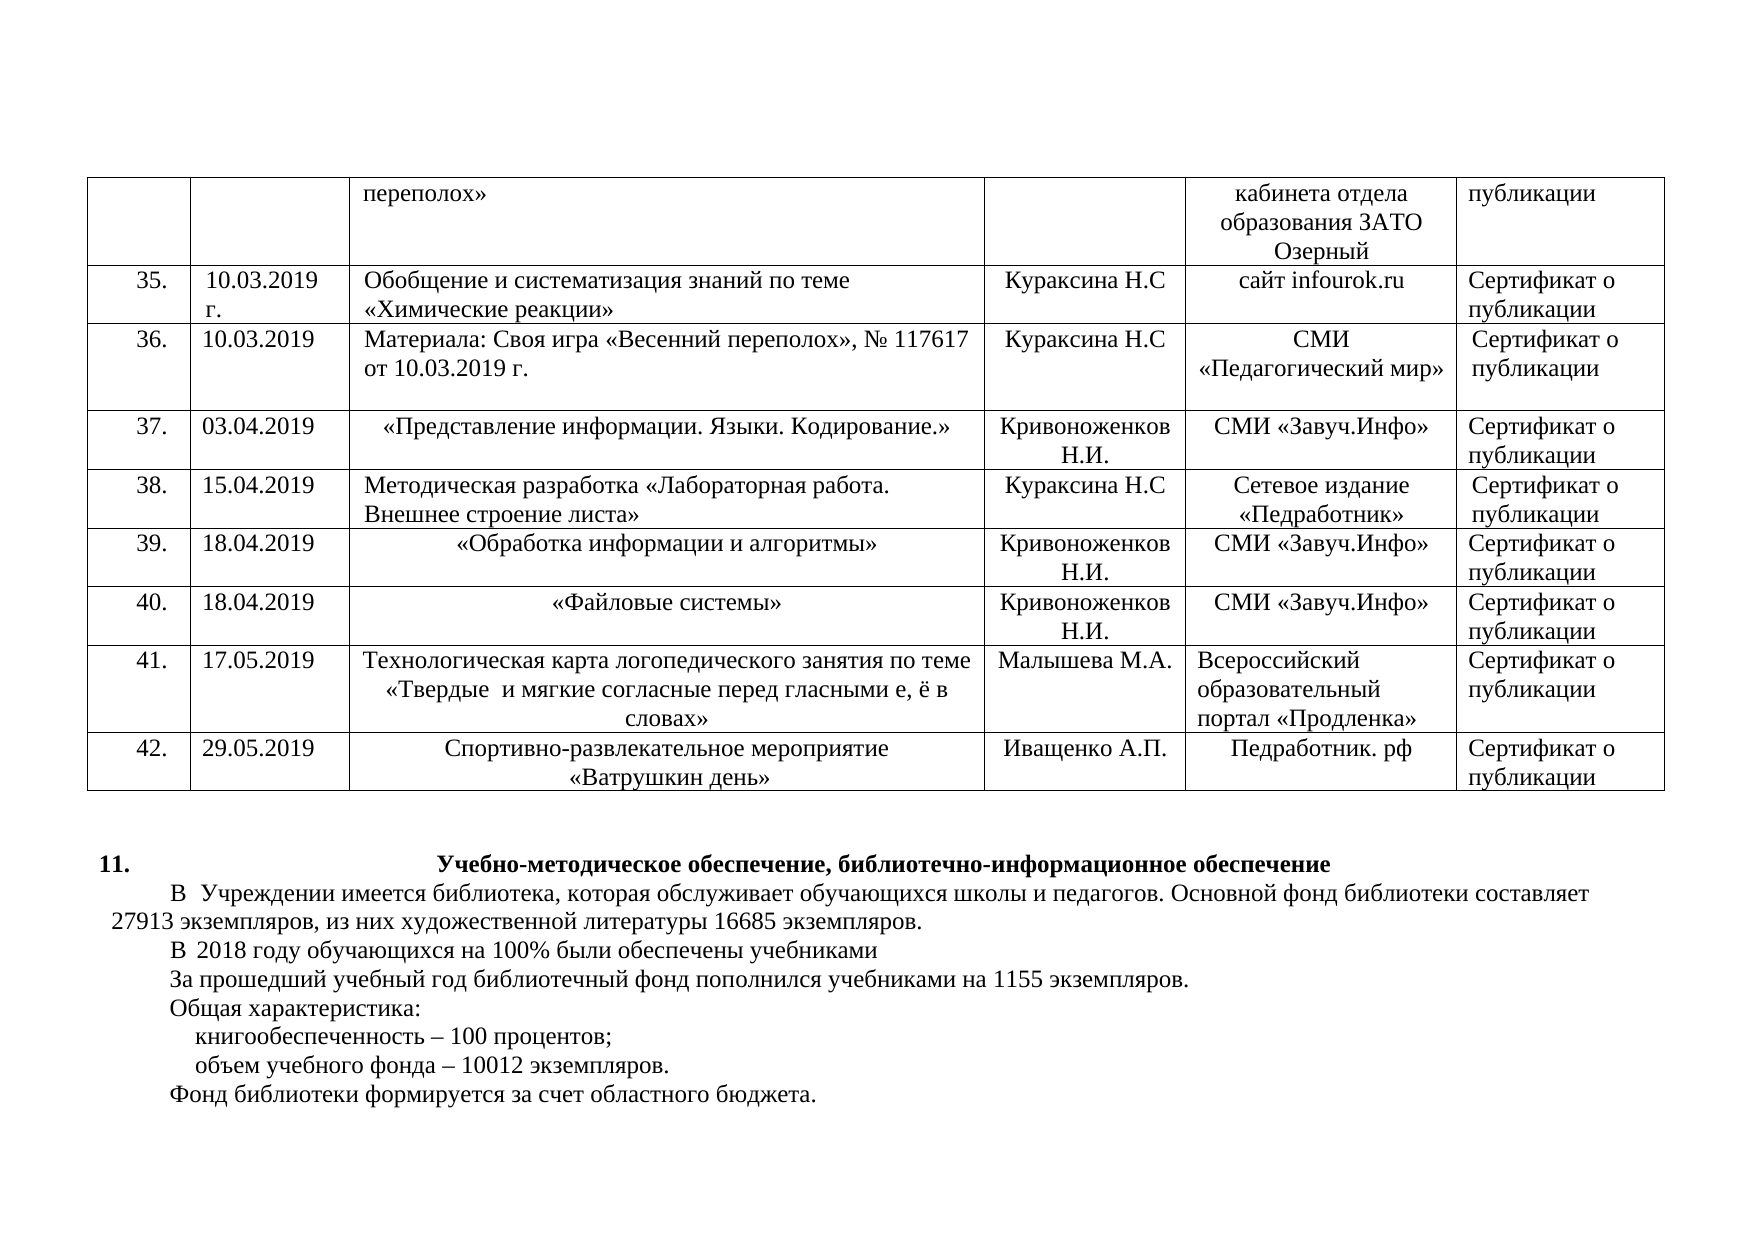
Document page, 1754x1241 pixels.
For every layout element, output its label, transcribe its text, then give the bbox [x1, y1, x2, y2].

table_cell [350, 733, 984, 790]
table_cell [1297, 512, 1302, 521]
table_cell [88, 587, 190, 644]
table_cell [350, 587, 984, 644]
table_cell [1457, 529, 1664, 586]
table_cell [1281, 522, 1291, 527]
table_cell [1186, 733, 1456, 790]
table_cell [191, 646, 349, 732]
list 2018 году обучающихся на 100% были обеспечены учебниками [170, 935, 1656, 964]
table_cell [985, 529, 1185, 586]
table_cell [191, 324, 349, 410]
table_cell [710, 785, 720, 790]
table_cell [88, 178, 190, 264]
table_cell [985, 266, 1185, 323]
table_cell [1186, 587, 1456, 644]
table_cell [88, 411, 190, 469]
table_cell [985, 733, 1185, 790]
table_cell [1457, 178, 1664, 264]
list Учреждении имеется библиотека, которая обслуживает обучающихся школы и педагогов. Основной фонд библиотеки составляет 27913 экземпляров, из них художественной литературы 16685 экземпляров. [111, 878, 1656, 935]
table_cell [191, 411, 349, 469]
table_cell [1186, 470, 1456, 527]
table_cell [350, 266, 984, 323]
list Учебно-методическое обеспечение, библиотечно-информационное обеспечение [98, 849, 1656, 878]
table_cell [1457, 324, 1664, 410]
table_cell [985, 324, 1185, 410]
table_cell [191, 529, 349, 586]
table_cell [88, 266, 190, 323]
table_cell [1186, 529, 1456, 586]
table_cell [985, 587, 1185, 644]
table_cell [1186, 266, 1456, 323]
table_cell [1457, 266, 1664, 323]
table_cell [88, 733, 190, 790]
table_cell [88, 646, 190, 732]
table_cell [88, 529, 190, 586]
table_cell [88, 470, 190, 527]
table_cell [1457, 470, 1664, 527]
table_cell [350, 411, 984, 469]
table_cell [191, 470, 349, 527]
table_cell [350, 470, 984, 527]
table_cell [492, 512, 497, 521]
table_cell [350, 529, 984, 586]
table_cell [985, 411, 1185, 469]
text  книгообеспеченность – 100 процентов; [169, 1021, 1656, 1050]
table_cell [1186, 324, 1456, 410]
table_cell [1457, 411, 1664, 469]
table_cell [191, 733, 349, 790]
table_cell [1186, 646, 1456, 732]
text Фонд библиотеки формируется за счет областного бюджета. [169, 1079, 1656, 1108]
text За прошедший учебный год библиотечный фонд пополнился учебниками на 1155 экземпляров. [169, 964, 1656, 993]
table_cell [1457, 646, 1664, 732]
text  объем учебного фонда – 10012 экземпляров. [169, 1050, 1656, 1079]
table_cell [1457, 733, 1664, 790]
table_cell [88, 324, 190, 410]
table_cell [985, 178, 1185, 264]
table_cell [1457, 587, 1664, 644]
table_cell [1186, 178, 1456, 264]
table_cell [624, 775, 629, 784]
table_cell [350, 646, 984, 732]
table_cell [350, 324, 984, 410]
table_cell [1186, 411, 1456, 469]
text Общая характеристика: [169, 993, 1656, 1021]
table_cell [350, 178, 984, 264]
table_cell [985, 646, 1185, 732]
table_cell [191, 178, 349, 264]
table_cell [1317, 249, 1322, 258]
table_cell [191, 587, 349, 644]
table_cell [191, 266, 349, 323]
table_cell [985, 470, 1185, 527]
